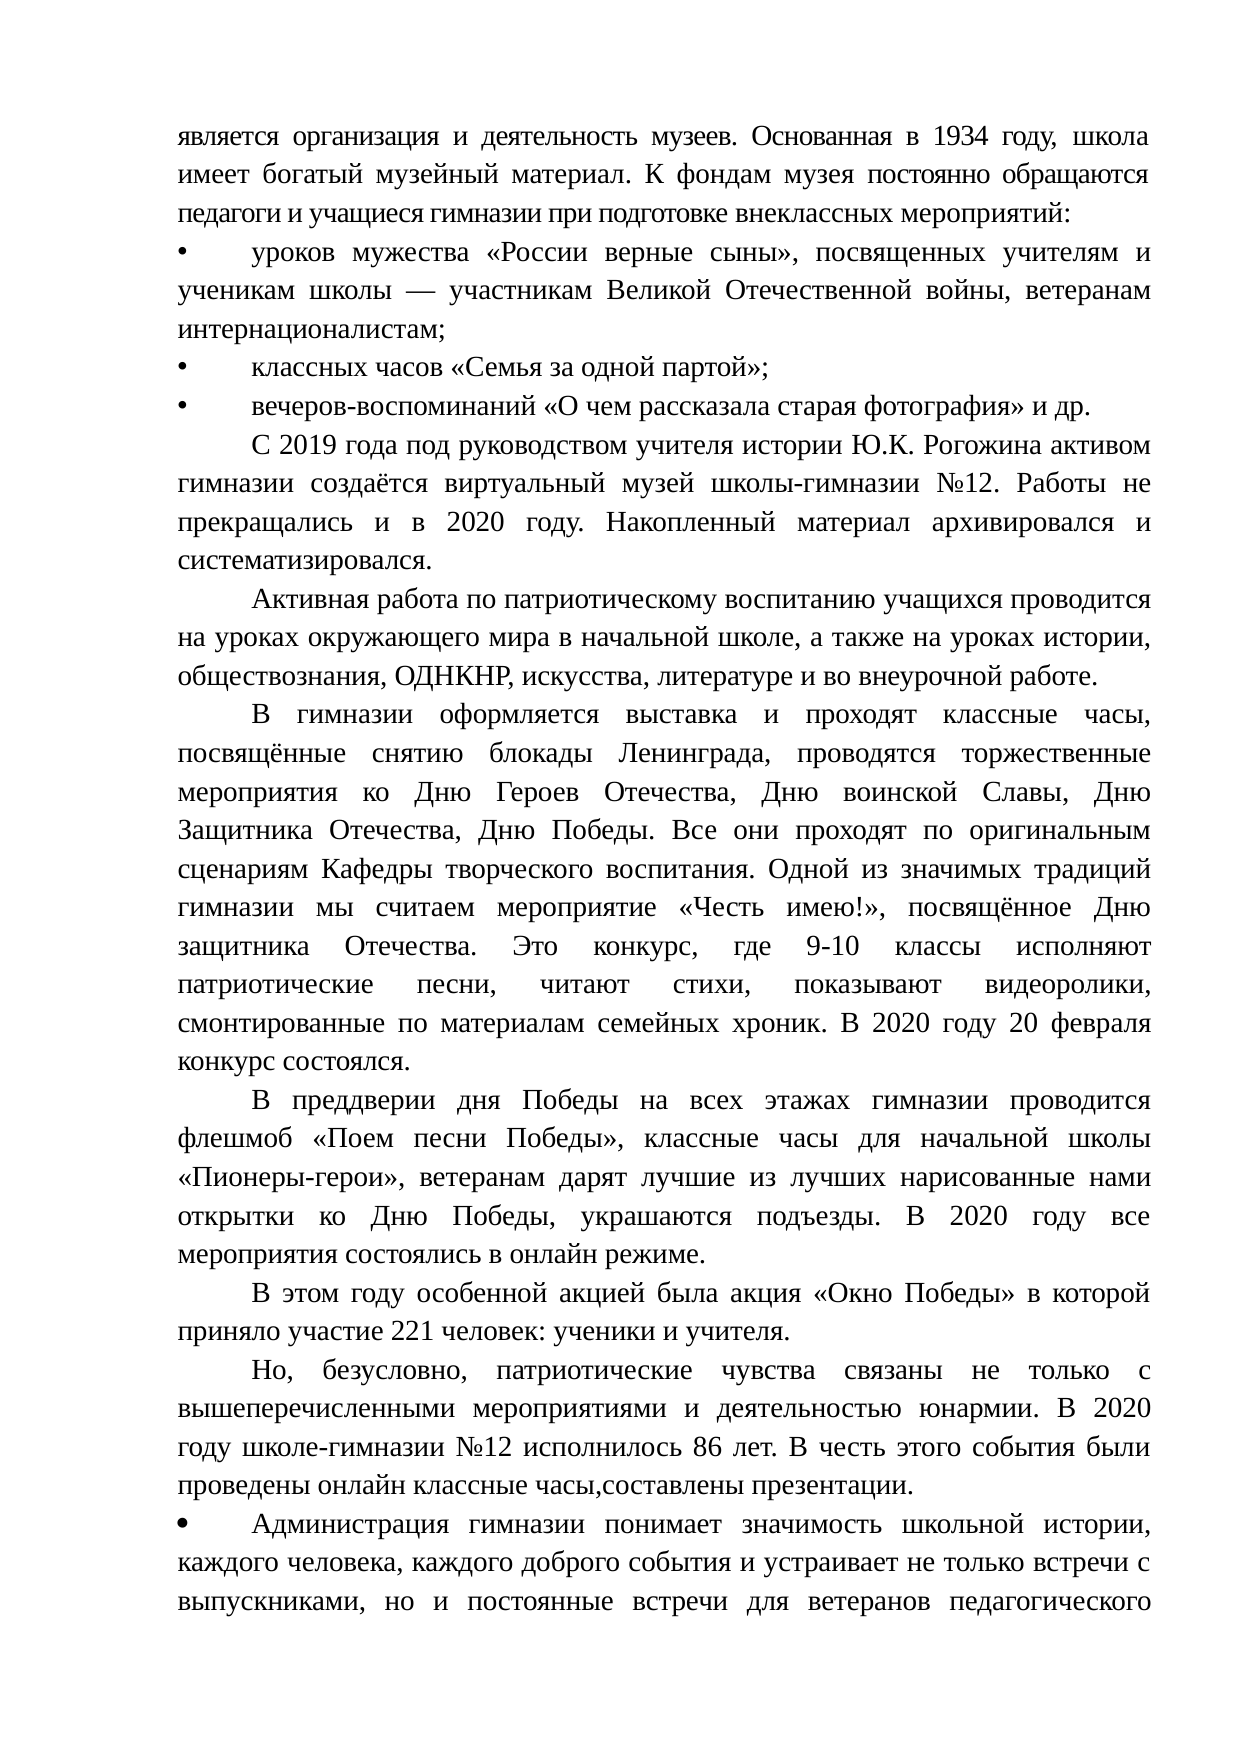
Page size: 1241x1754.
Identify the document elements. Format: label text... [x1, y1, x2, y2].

text Но, безусловно, патриотические чувства связаны не только с вышеперечисленными мероприятиями и деятельностью юнармии. В 2020 году школе-гимназии №12 исполнилось 86 лет. В честь этого события были проведены онлайн классные часы,составлены презентации. [177, 1352, 1152, 1501]
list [177, 1506, 1152, 1617]
text В гимназии оформляется выставка и проходят классные часы, посвящённые снятию блокады Ленинграда, проводятся торжественные мероприятия ко Дню Героев Отечества, Дню воинской Славы, Дню Защитника Отечества, Дню Победы. Все они проходят по оригинальным сценариям Кафедры творческого воспитания. Одной из значимых традиций гимназии мы считаем мероприятие «Честь имею!», посвящённое Дню защитника Отечества. Это конкурс, где 9-10 классы исполняют патриотические песни, читают стихи, показывают видеоролики, смонтированные по материалам семейных хроник. В 2020 году 20 февраля конкурс состоялся. [177, 697, 1152, 1077]
text В этом году особенной акцией была акция «Окно Победы» в которой приняло участие 221 человек: ученики и учителя. [177, 1275, 1152, 1347]
list вечеров-воспоминаний «О чем рассказала старая фотография» и др. [177, 388, 1152, 422]
text С 2019 года под руководством учителя истории Ю.К. Рогожина активом гимназии создаётся виртуальный музей школы-гимназии №12. Работы не прекращались и в 2020 году. Накопленный материал архивировался и систематизировался. [177, 427, 1152, 576]
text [177, 118, 1149, 229]
list уроков мужества «России верные сыны», посвященных учителям и ученикам школы — участникам Великой Отечественной войны, ветеранам интернационалистам; [177, 234, 1152, 344]
text В преддверии дня Победы на всех этажах гимназии проводится флешмоб «Поем песни Победы», классные часы для начальной школы «Пионеры-герои», ветеранам дарят лучшие из лучших нарисованные нами открытки ко Дню Победы, украшаются подъезды. В 2020 году все мероприятия состоялись в онлайн режиме. [177, 1082, 1152, 1270]
text Активная работа по патриотическому воспитанию учащихся проводится на уроках окружающего мира в начальной школе, а также на уроках истории, обществознания, ОДНКНР, искусства, литературе и во внеурочной работе. [177, 581, 1152, 692]
list классных часов «Семья за одной партой»; [177, 349, 1152, 383]
